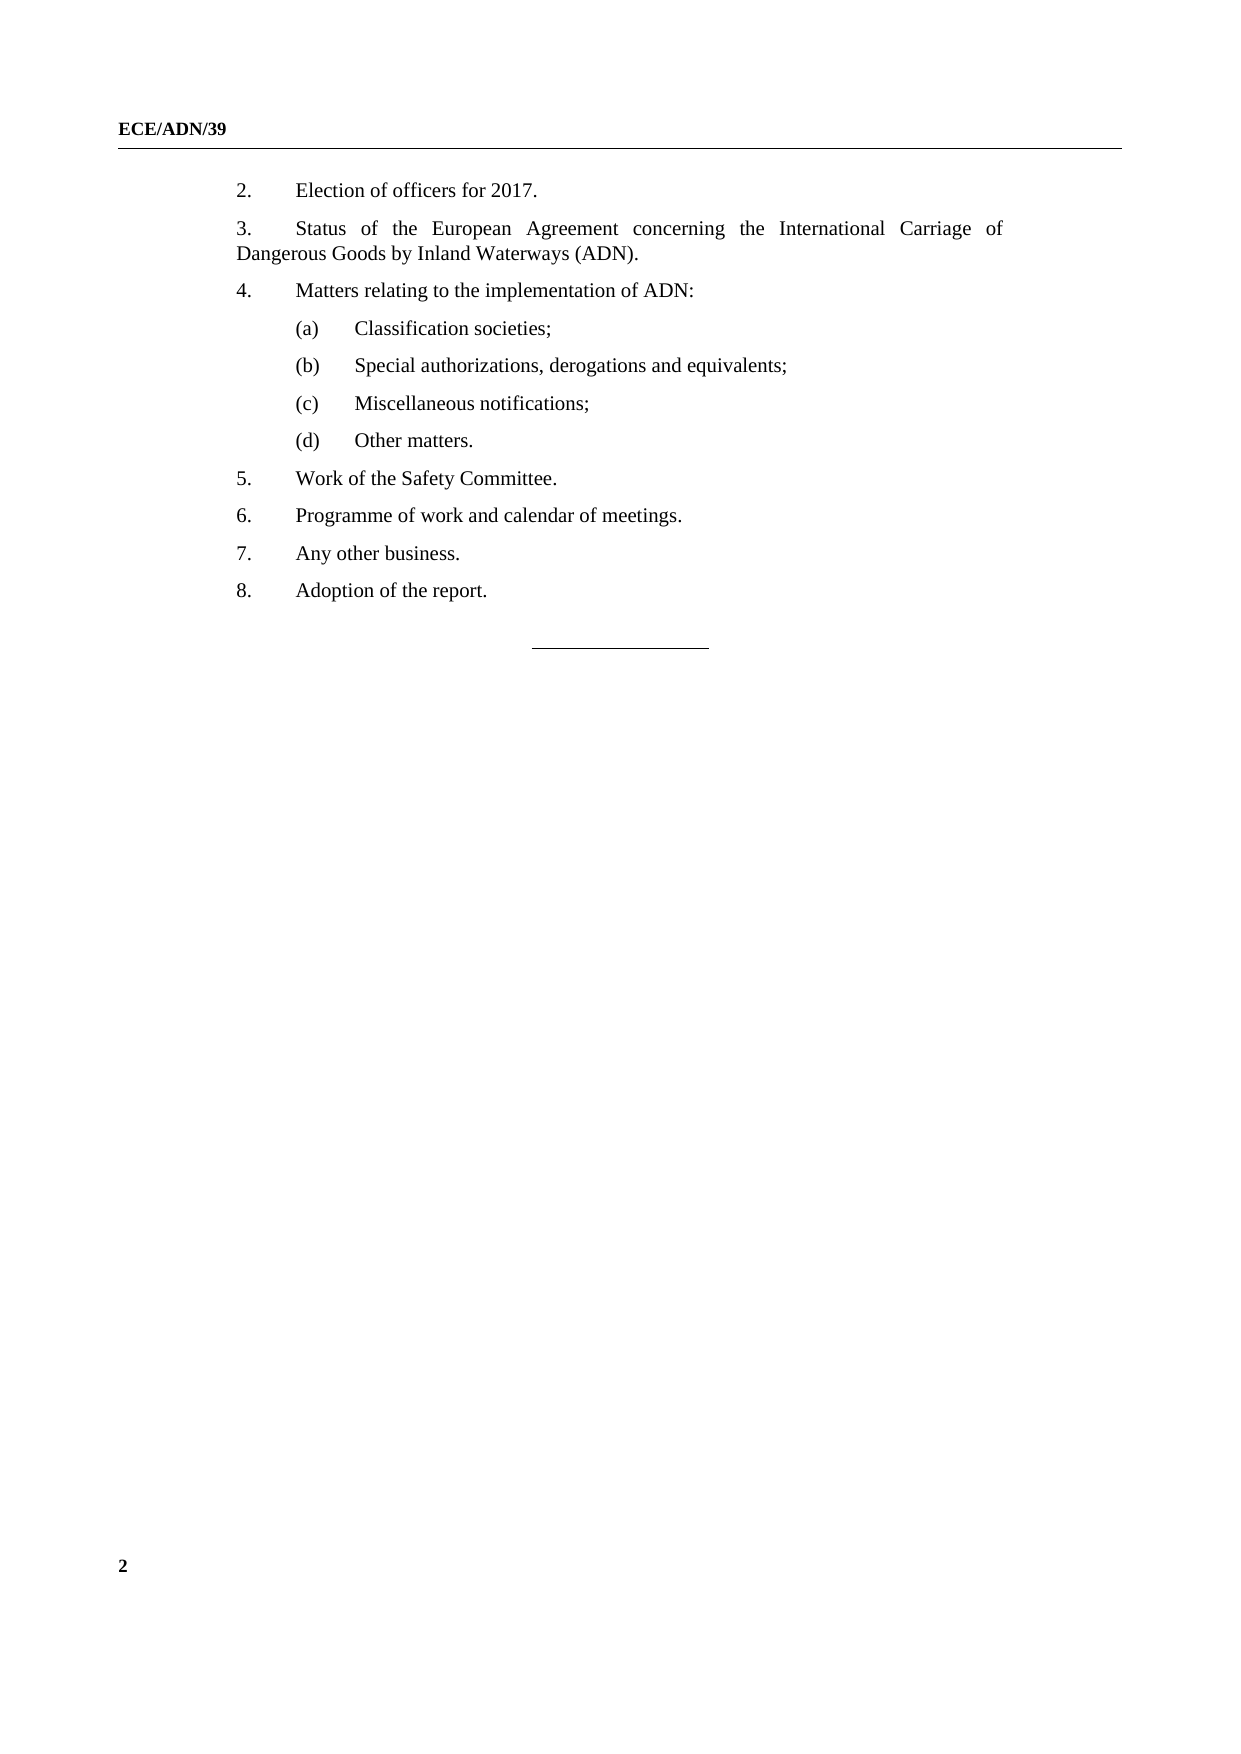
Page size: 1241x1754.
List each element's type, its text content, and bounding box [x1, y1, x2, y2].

text (a) Classification societies; [236, 315, 1004, 340]
text (d) Other matters. [236, 427, 1004, 452]
text 5. Work of the Safety Committee. [236, 465, 1004, 490]
text 3. Status of the European Agreement concerning the International Carriage of Dangerous Goods by Inland Waterways (ADN). [236, 215, 1004, 265]
text 8. Adoption of the report. [236, 577, 1004, 602]
text (c) Miscellaneous notifications; [236, 390, 1004, 415]
text 4. Matters relating to the implementation of ADN: [236, 277, 1004, 302]
text 6. Programme of work and calendar of meetings. [236, 502, 1004, 527]
text 7. Any other business. [236, 540, 1004, 565]
text (b) Special authorizations, derogations and equivalents; [236, 352, 1004, 377]
text 2. Election of officers for 2017. [236, 177, 1004, 202]
